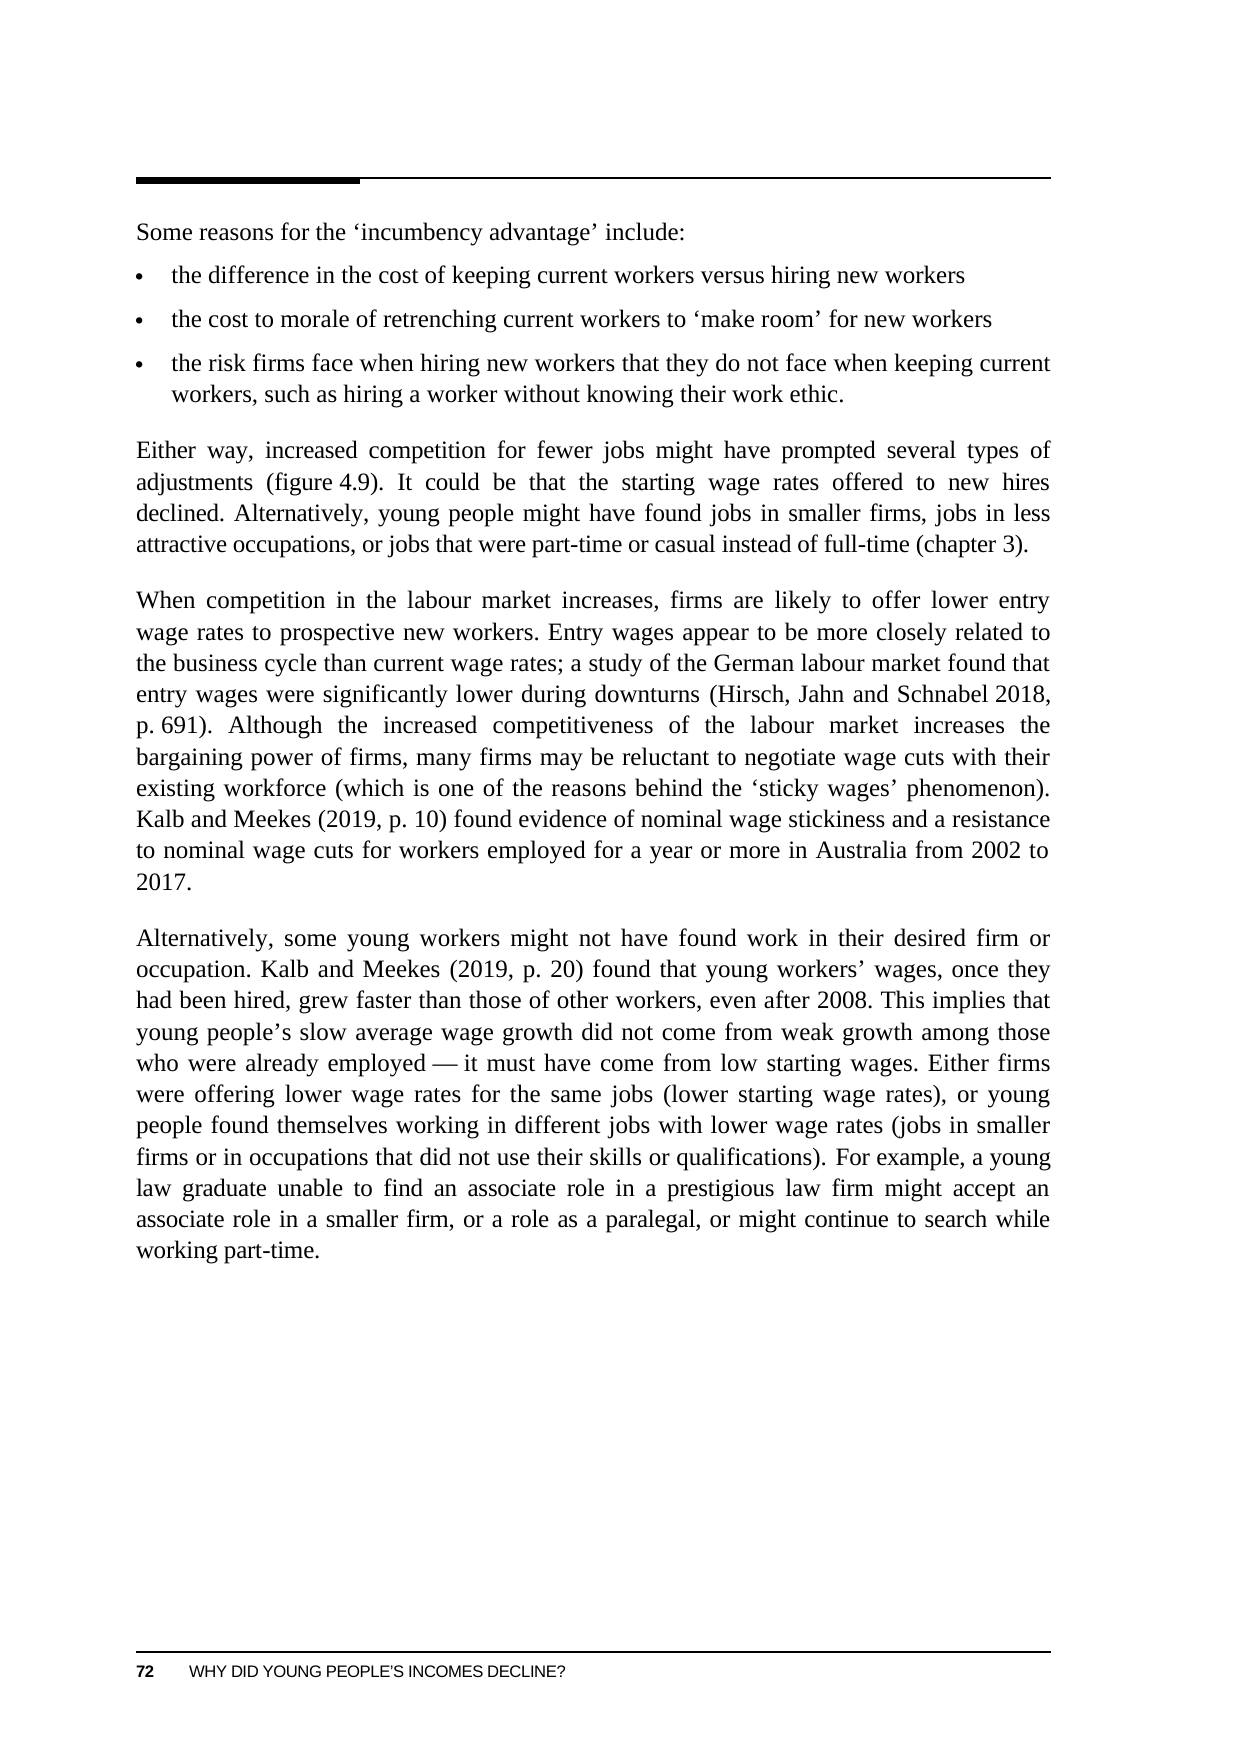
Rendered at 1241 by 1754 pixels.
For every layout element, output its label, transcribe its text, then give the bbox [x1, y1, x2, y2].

list the risk firms face when hiring new workers that they do not face when keeping current workers, such as hiring a worker without knowing their work ethic. [136, 346, 1051, 408]
list the cost to morale of retrenching current workers to ‘make room’ for new workers [136, 302, 1051, 333]
text Alternatively, some young workers might not have found work in their desired firm or occupation. Kalb and Meekes (2019, p. 20) found that young workers’ wages, once they had been hired, grew faster than those of other workers, even after 2008. This implies that young people’s slow average wage growth did not come from weak growth among those who were already employed — it must have come from low starting wages. Either firms were offering lower wage rates for the same jobs (lower starting wage rates), or young people found themselves working in different jobs with lower wage rates (jobs in smaller firms or in occupations that did not use their skills or qualifications). For example, a young law graduate unable to find an associate role in a prestigious law firm might accept an associate role in a smaller firm, or a role as a paralegal, or might continue to search while working part-time. [136, 921, 1051, 1264]
text Either way, increased competition for fewer jobs might have prompted several types of adjustments (figure 4.9). It could be that the starting wage rates offered to new hires declined. Alternatively, young people might have found jobs in smaller firms, jobs in less attractive occupations, or jobs that were part-time or casual instead of full-time (chapter 3). [136, 433, 1051, 558]
text Some reasons for the ‘incumbency advantage’ include: [136, 214, 1051, 246]
list the difference in the cost of keeping current workers versus hiring new workers [136, 258, 1051, 289]
text When competition in the labour market increases, firms are likely to offer lower entry wage rates to prospective new workers. Entry wages appear to be more closely related to the business cycle than current wage rates; a study of the German labour market found that entry wages were significantly lower during downturns (Hirsch, Jahn and Schnabel 2018, p. 691). Although the increased competitiveness of the labour market increases the bargaining power of firms, many firms may be reluctant to negotiate wage cuts with their existing workforce (which is one of the reasons behind the ‘sticky wages’ phenomenon). Kalb and Meekes (2019, p. 10) found evidence of nominal wage stickiness and a resistance to nominal wage cuts for workers employed for a year or more in Australia from 2002 to 2017. [136, 583, 1051, 896]
